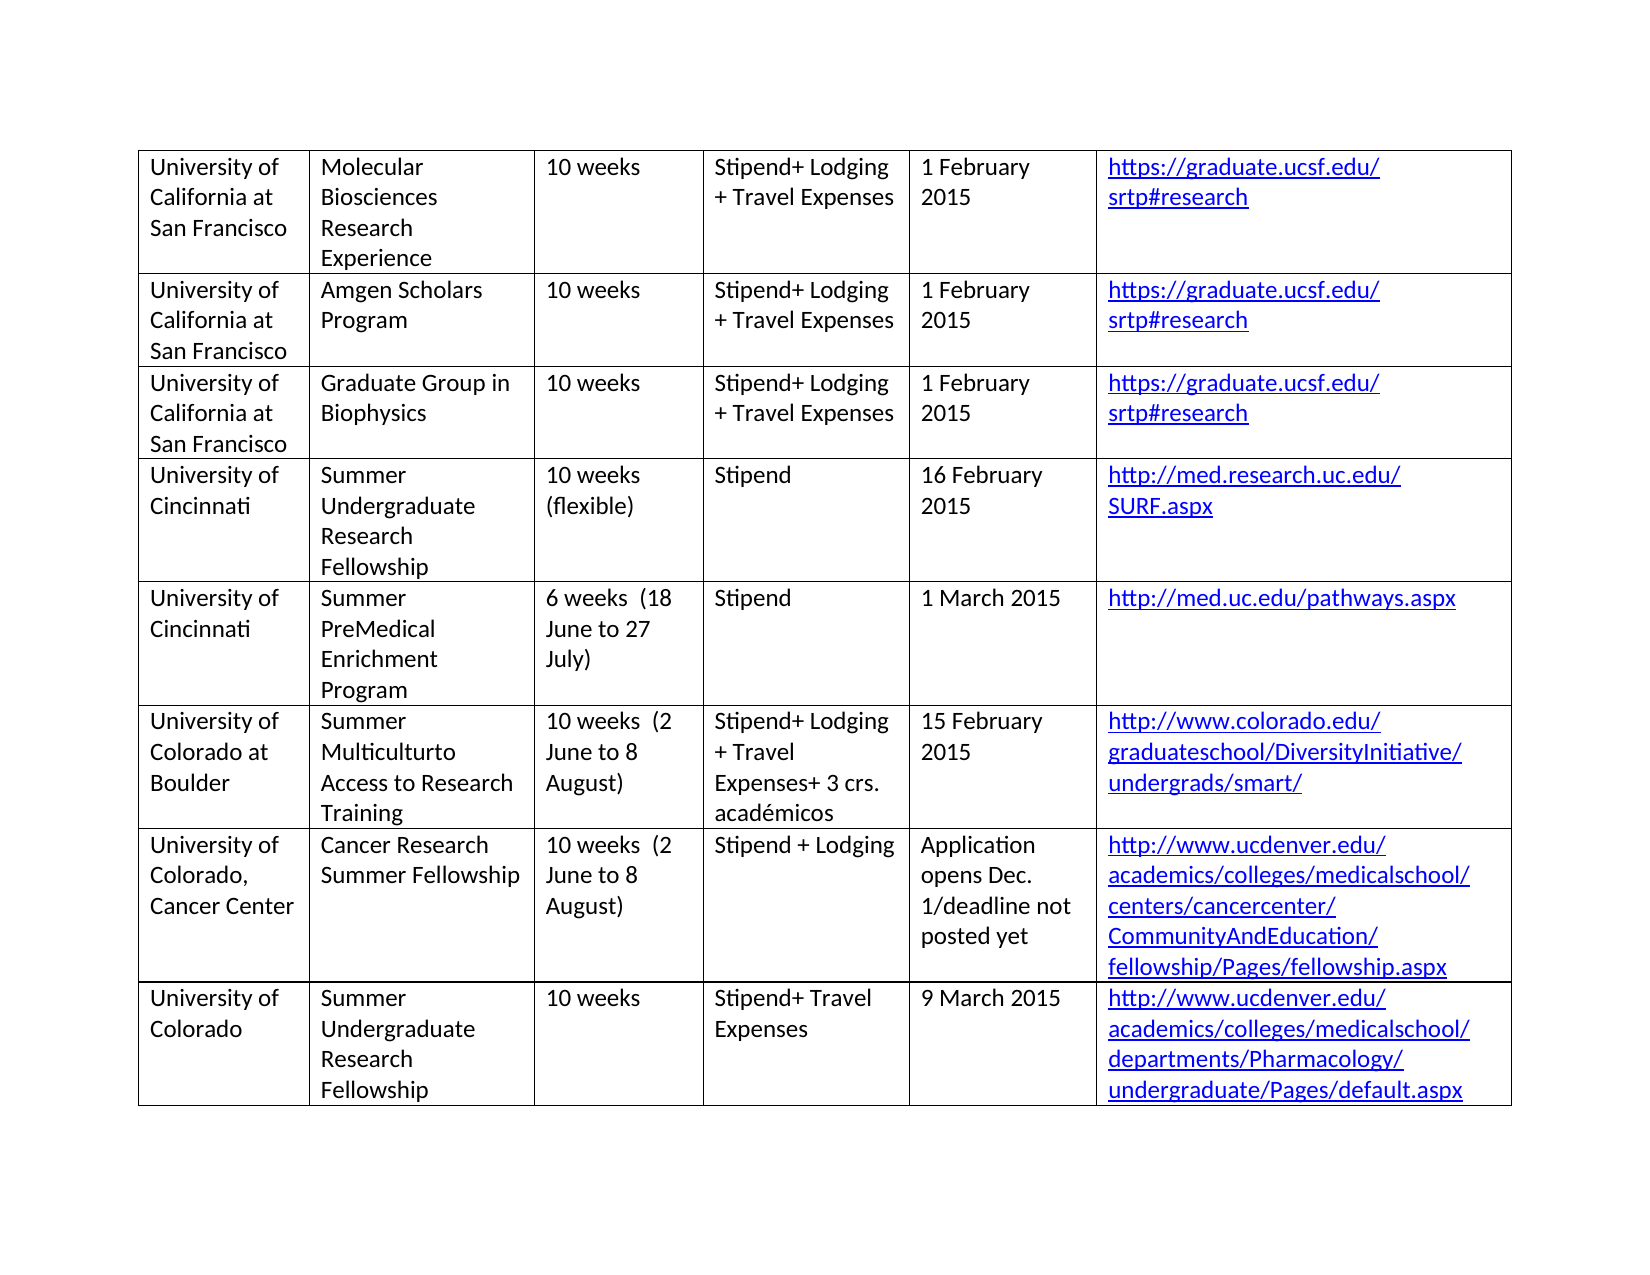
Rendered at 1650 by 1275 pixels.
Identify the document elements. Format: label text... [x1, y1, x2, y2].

table_cell University of California at San Francisco [139, 274, 309, 366]
table_cell Graduate Group in Biophysics [310, 367, 534, 458]
table_cell Stipend [704, 582, 909, 704]
table_cell Cancer Research Summer Fellowship [310, 829, 534, 981]
table_cell 10 weeks [535, 274, 703, 366]
table_cell Stipend [704, 459, 909, 581]
table_cell 6 weeks (18 June to 27 July) [535, 582, 703, 704]
table_cell Amgen Scholars Program [310, 274, 534, 366]
table_cell Stipend+ Lodging + Travel Expenses [704, 274, 909, 366]
table_cell 16 February 2015 [910, 459, 1096, 581]
table_cell Molecular Biosciences Research Experience [310, 151, 534, 273]
table_cell http://www.ucdenver.edu/academics/colleges/medicalschool/centers/cancercenter/CommunityAndEducation/fellowship/Pages/fellowship.aspx [1097, 829, 1511, 981]
table_cell 1 February 2015 [910, 151, 1096, 273]
table_cell Summer Multiculturto Access to Research Training [310, 706, 534, 828]
table_cell 15 February 2015 [910, 706, 1096, 828]
table_cell 10 weeks [535, 151, 703, 273]
table_cell 10 weeks (2 June to 8 August) [535, 829, 703, 981]
table_cell 10 weeks (2 June to 8 August) [535, 706, 703, 828]
table_cell 10 weeks [535, 983, 703, 1104]
table_cell 1 February 2015 [910, 367, 1096, 458]
table_cell University of Cincinnati [139, 459, 309, 581]
table_cell http://med.research.uc.edu/SURF.aspx [1097, 459, 1511, 581]
table_cell University of Colorado [139, 983, 309, 1104]
table_cell Stipend+ Lodging + Travel Expenses+ 3 crs. académicos [704, 706, 909, 828]
table_cell http://www.ucdenver.edu/academics/colleges/medicalschool/departments/Pharmacology/undergraduate/Pages/default.aspx [1097, 983, 1511, 1104]
table_cell Stipend + Lodging [704, 829, 909, 981]
table_cell University of Cincinnati [139, 582, 309, 704]
table_cell Stipend+ Lodging + Travel Expenses [704, 367, 909, 458]
table_cell Application opens Dec. 1/deadline not posted yet [910, 829, 1096, 981]
table_cell https://graduate.ucsf.edu/srtp#research [1097, 274, 1511, 366]
table_cell Summer Undergraduate Research Fellowship [310, 459, 534, 581]
table_cell Summer PreMedical Enrichment Program [310, 582, 534, 704]
table_cell University of Colorado, Cancer Center [139, 829, 309, 981]
table_cell http://www.colorado.edu/graduateschool/DiversityInitiative/undergrads/smart/ [1097, 706, 1511, 828]
table_cell Stipend+ Travel Expenses [704, 983, 909, 1104]
table_cell 9 March 2015 [910, 983, 1096, 1104]
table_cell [139, 151, 309, 273]
table_cell University of California at San Francisco [139, 367, 309, 458]
table_cell 1 March 2015 [910, 582, 1096, 704]
table_cell University of Colorado at Boulder [139, 706, 309, 828]
table_cell 1 February 2015 [910, 274, 1096, 366]
table_cell http://med.uc.edu/pathways.aspx [1097, 582, 1511, 704]
table_cell Summer Undergraduate Research Fellowship [310, 983, 534, 1104]
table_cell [1097, 151, 1511, 273]
table_cell https://graduate.ucsf.edu/srtp#research [1097, 367, 1511, 458]
table_cell 10 weeks (flexible) [535, 459, 703, 581]
table_cell 10 weeks [535, 367, 703, 458]
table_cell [704, 151, 909, 273]
